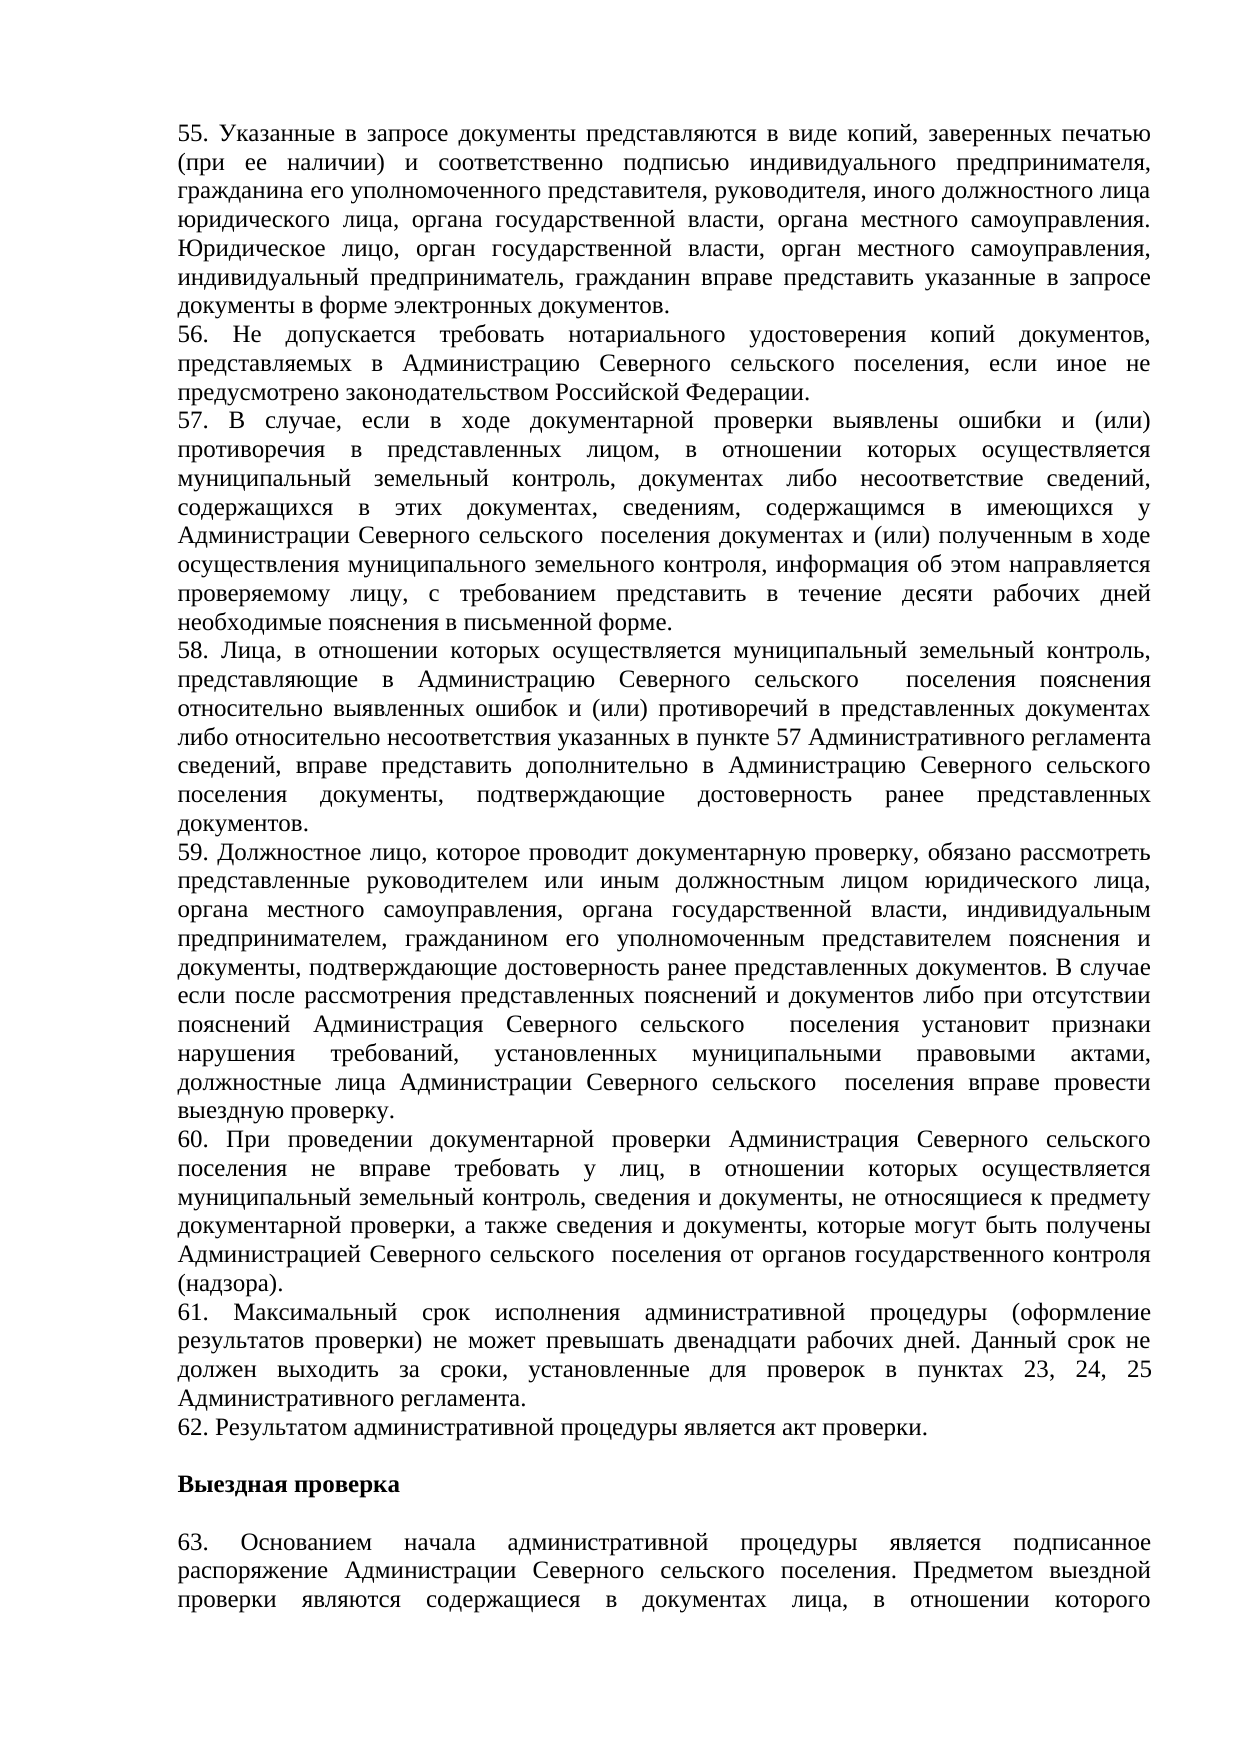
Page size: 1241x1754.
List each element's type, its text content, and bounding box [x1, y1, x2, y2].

text 57. В случае, если в ходе документарной проверки выявлены ошибки и (или) противоречия в представленных лицом, в отношении которых осуществляется муниципальный земельный контроль, документах либо несоответствие сведений, содержащихся в этих документах, сведениям, содержащимся в имеющихся у Администрации Северного сельского поселения документах и (или) полученным в ходе осуществления муниципального земельного контроля, информация об этом направляется проверяемому лицу, с требованием представить в течение десяти рабочих дней необходимые пояснения в письменной форме. [177, 406, 1152, 636]
text 59. Должностное лицо, которое проводит документарную проверку, обязано рассмотреть представленные руководителем или иным должностным лицом юридического лица, органа местного самоуправления, органа государственной власти, индивидуальным предпринимателем, гражданином его уполномоченным представителем пояснения и документы, подтверждающие достоверность ранее представленных документов. В случае если после рассмотрения представленных пояснений и документов либо при отсутствии пояснений Администрация Северного сельского поселения установит признаки нарушения требований, установленных муниципальными правовыми актами, должностные лица Администрации Северного сельского поселения вправе провести выездную проверку. [177, 837, 1152, 1124]
text 56. Не допускается требовать нотариального удостоверения копий документов, представляемых в Администрацию Северного сельского поселения, если иное не предусмотрено законодательством Российской Федерации. [177, 319, 1152, 406]
text 61. Максимальный срок исполнения административной процедуры (оформление результатов проверки) не может превышать двенадцати рабочих дней. Данный срок не должен выходить за сроки, установленные для проверок в пунктах 23, 24, 25 Административного регламента. [177, 1297, 1152, 1412]
text 62. Результатом административной процедуры является акт проверки. [177, 1412, 1152, 1441]
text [177, 1527, 1152, 1613]
text 60. При проведении документарной проверки Администрация Северного сельского поселения не вправе требовать у лиц, в отношении которых осуществляется муниципальный земельный контроль, сведения и документы, не относящиеся к предмету документарной проверки, а также сведения и документы, которые могут быть получены Администрацией Северного сельского поселения от органов государственного контроля (надзора). [177, 1124, 1152, 1297]
text Выездная проверка [177, 1469, 1152, 1498]
text 55. Указанные в запросе документы представляются в виде копий, заверенных печатью (при ее наличии) и соответственно подписью индивидуального предпринимателя, гражданина его уполномоченного представителя, руководителя, иного должностного лица юридического лица, органа государственной власти, органа местного самоуправления. Юридическое лицо, орган государственной власти, орган местного самоуправления, индивидуальный предприниматель, гражданин вправе представить указанные в запросе документы в форме электронных документов. [177, 118, 1152, 319]
text 58. Лица, в отношении которых осуществляется муниципальный земельный контроль, представляющие в Администрацию Северного сельского поселения пояснения относительно выявленных ошибок и (или) противоречий в представленных документах либо относительно несоответствия указанных в пункте 57 Административного регламента сведений, вправе представить дополнительно в Администрацию Северного сельского поселения документы, подтверждающие достоверность ранее представленных документов. [177, 636, 1152, 837]
